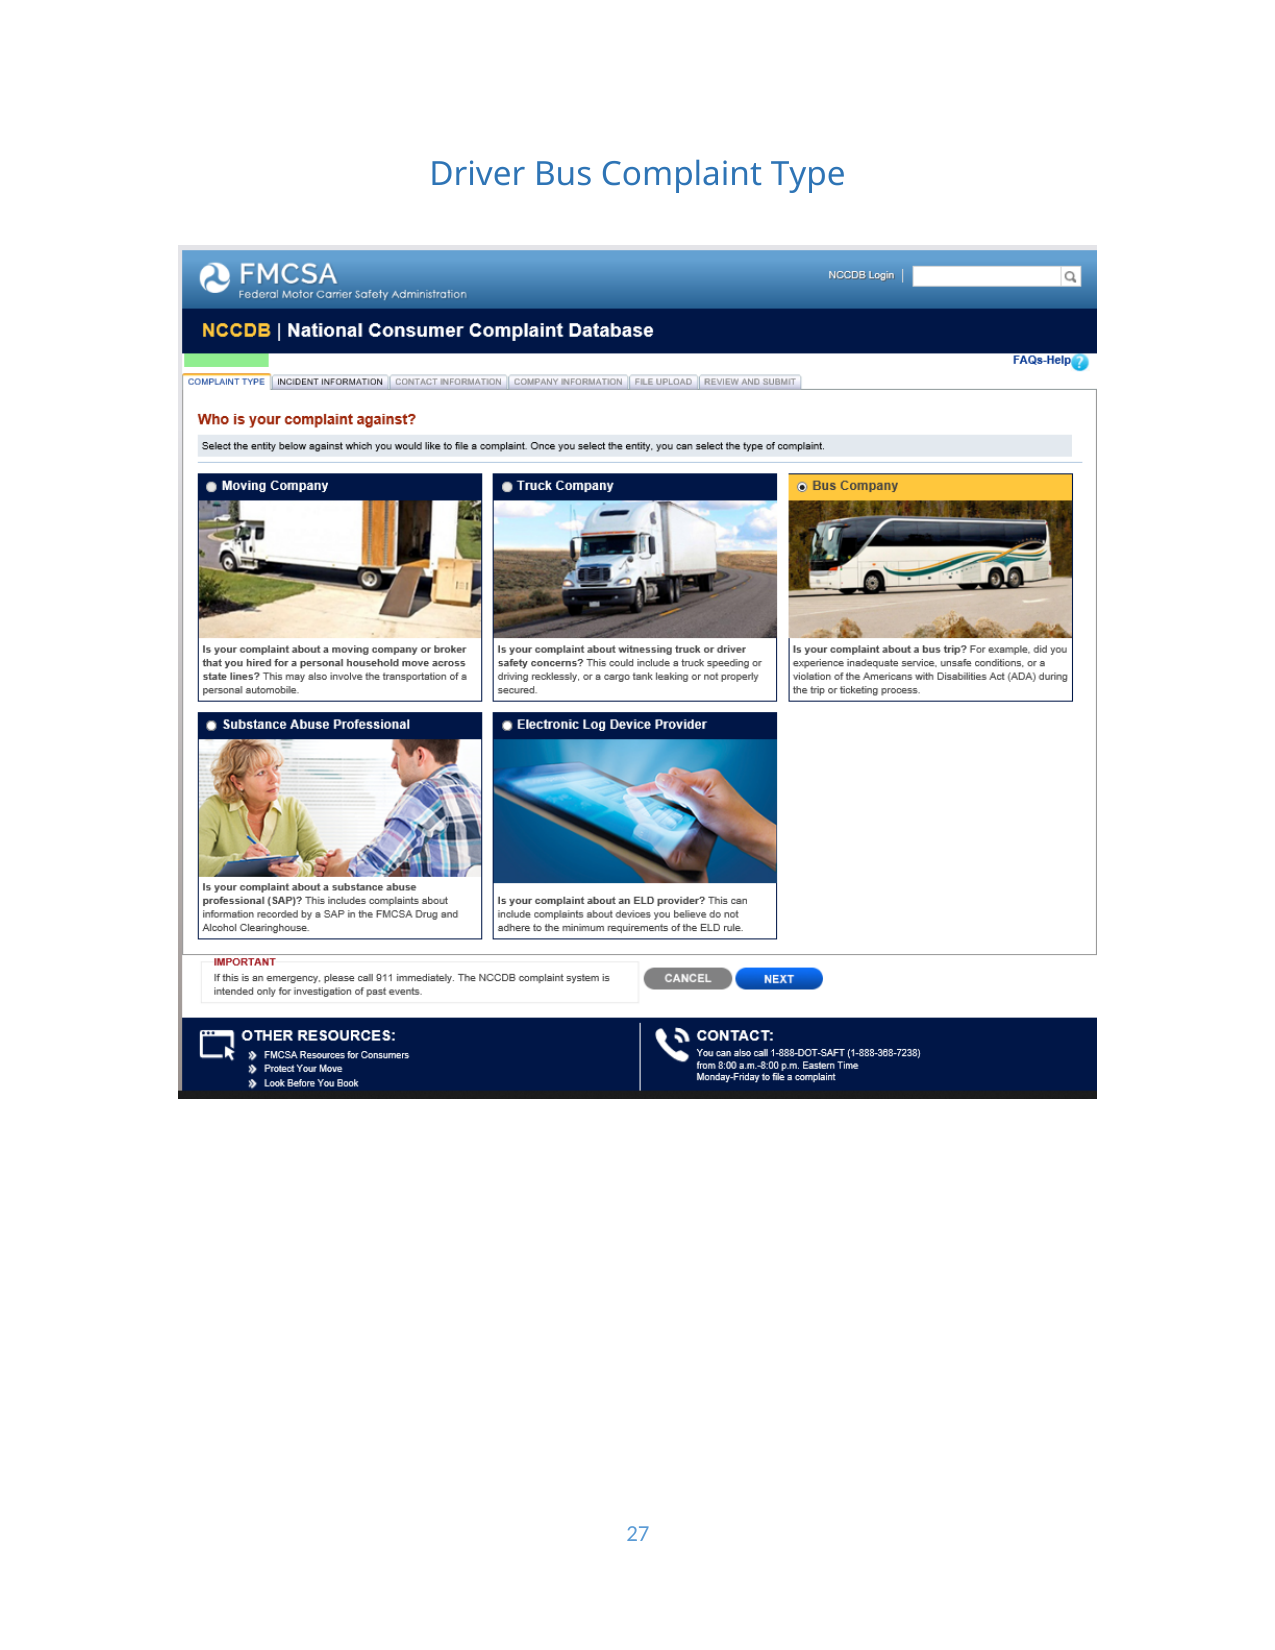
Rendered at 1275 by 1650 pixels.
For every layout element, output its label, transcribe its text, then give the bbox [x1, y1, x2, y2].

picture [178, 245, 1097, 1099]
subtitle Driver Bus Complaint Type [150, 150, 1125, 195]
